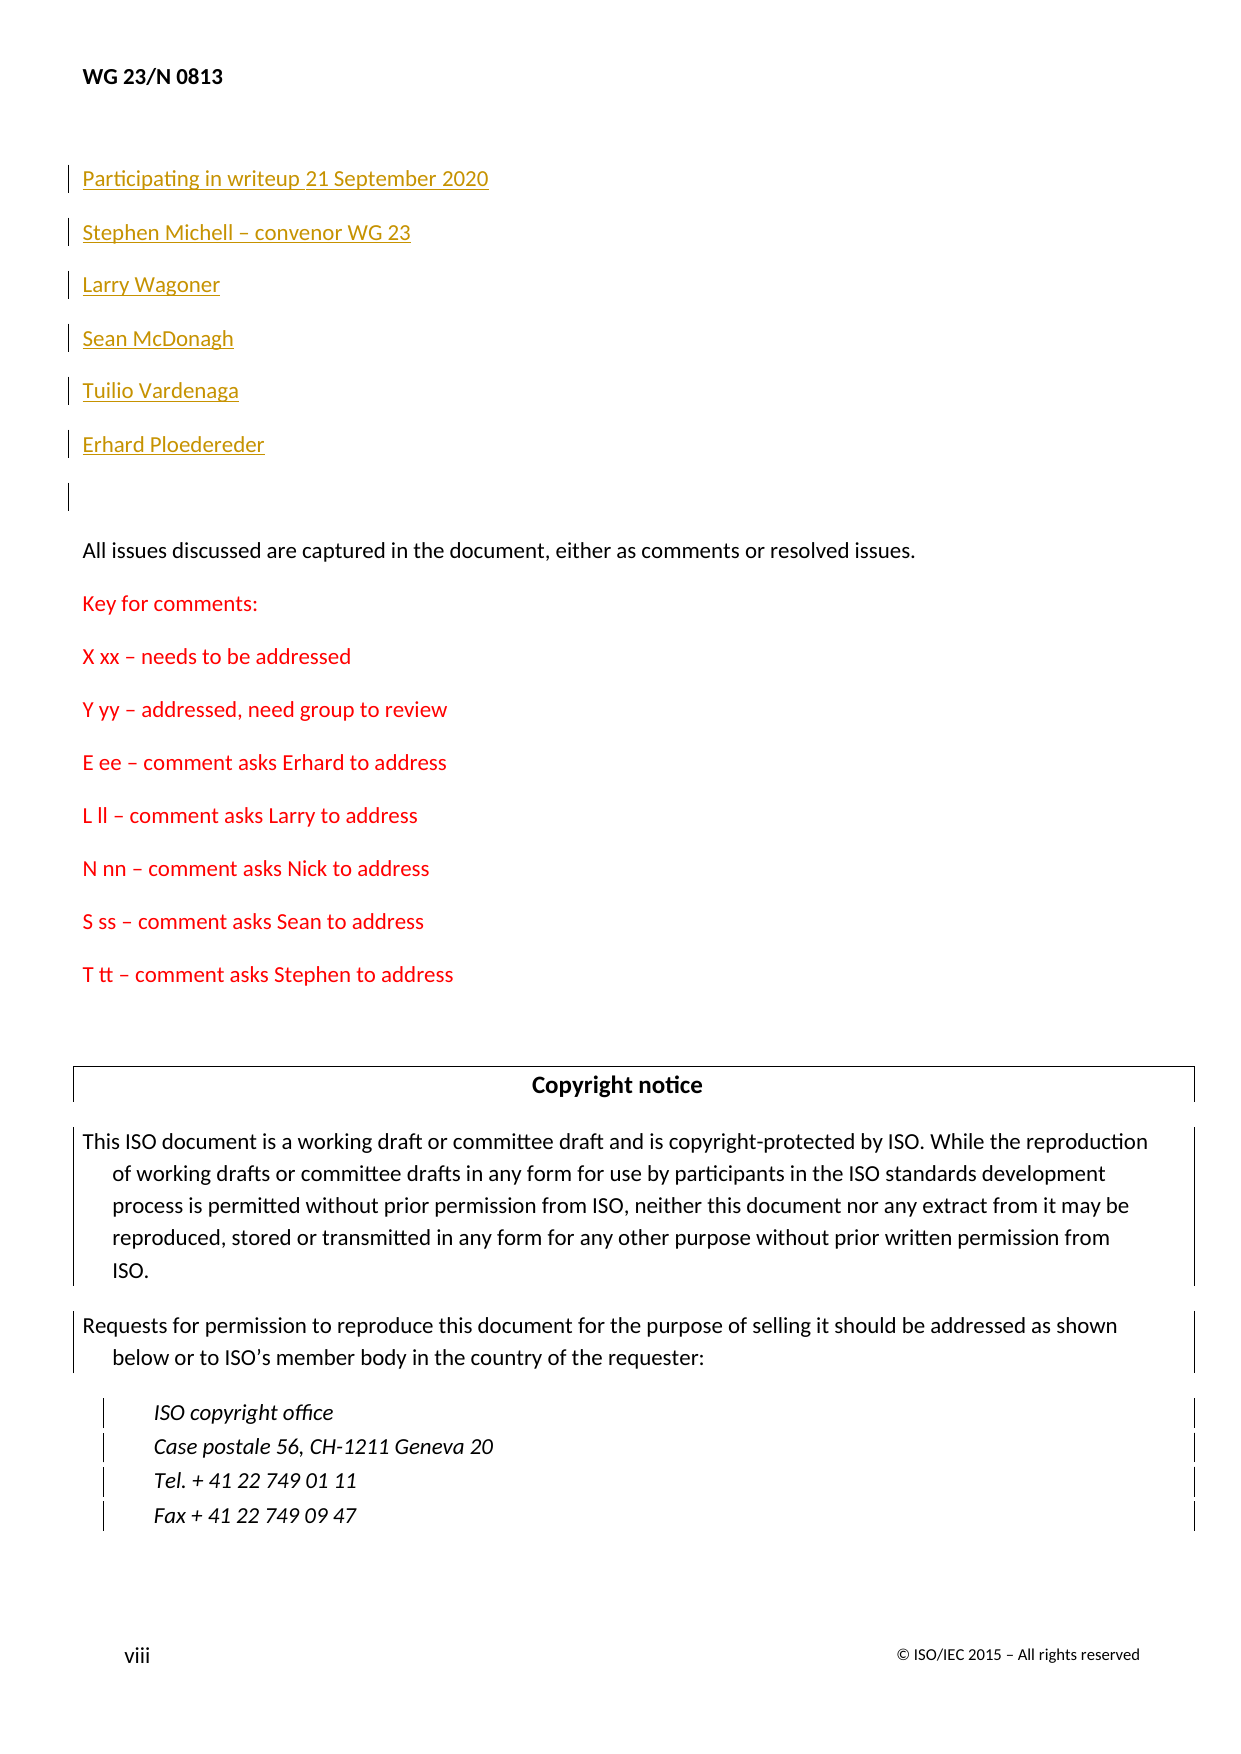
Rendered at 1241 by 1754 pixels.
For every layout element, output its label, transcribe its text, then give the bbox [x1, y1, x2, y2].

text X xx – needs to be addressed [82, 642, 1182, 670]
text Requests for permission to reproduce this document for the purpose of selling it should be addressed as shown below or to ISO’s member body in the country of the requester: [74, 1311, 1194, 1373]
text S ss – comment asks Sean to address [82, 907, 1182, 935]
text Fax + 41 22 749 09 47 [104, 1501, 1194, 1531]
text All issues discussed are captured in the document, either as comments or resolved issues. [82, 536, 1182, 564]
text N nn – comment asks Nick to address [82, 854, 1182, 882]
text This ISO document is a working draft or committee draft and is copyright-protected by ISO. While the reproduction of working drafts or committee drafts in any form for use by participants in the ISO standards development process is permitted without prior permission from ISO, neither this document nor any extract from it may be reproduced, stored or transmitted in any form for any other purpose without prior written permission from ISO. [74, 1127, 1194, 1286]
text Copyright notice [74, 1067, 1194, 1102]
text T tt – comment asks Stephen to address [82, 960, 1182, 988]
text ISO copyright office [104, 1398, 1194, 1428]
text L ll – comment asks Larry to address [82, 801, 1182, 829]
text Case postale 56, CH-1211 Geneva 20 [103, 1432, 1194, 1462]
text Tel. + 41 22 749 01 11 [104, 1467, 1194, 1497]
text Y yy – addressed, need group to review [82, 695, 1182, 723]
text E ee – comment asks Erhard to address [82, 748, 1182, 776]
text Key for comments: [82, 589, 1182, 617]
